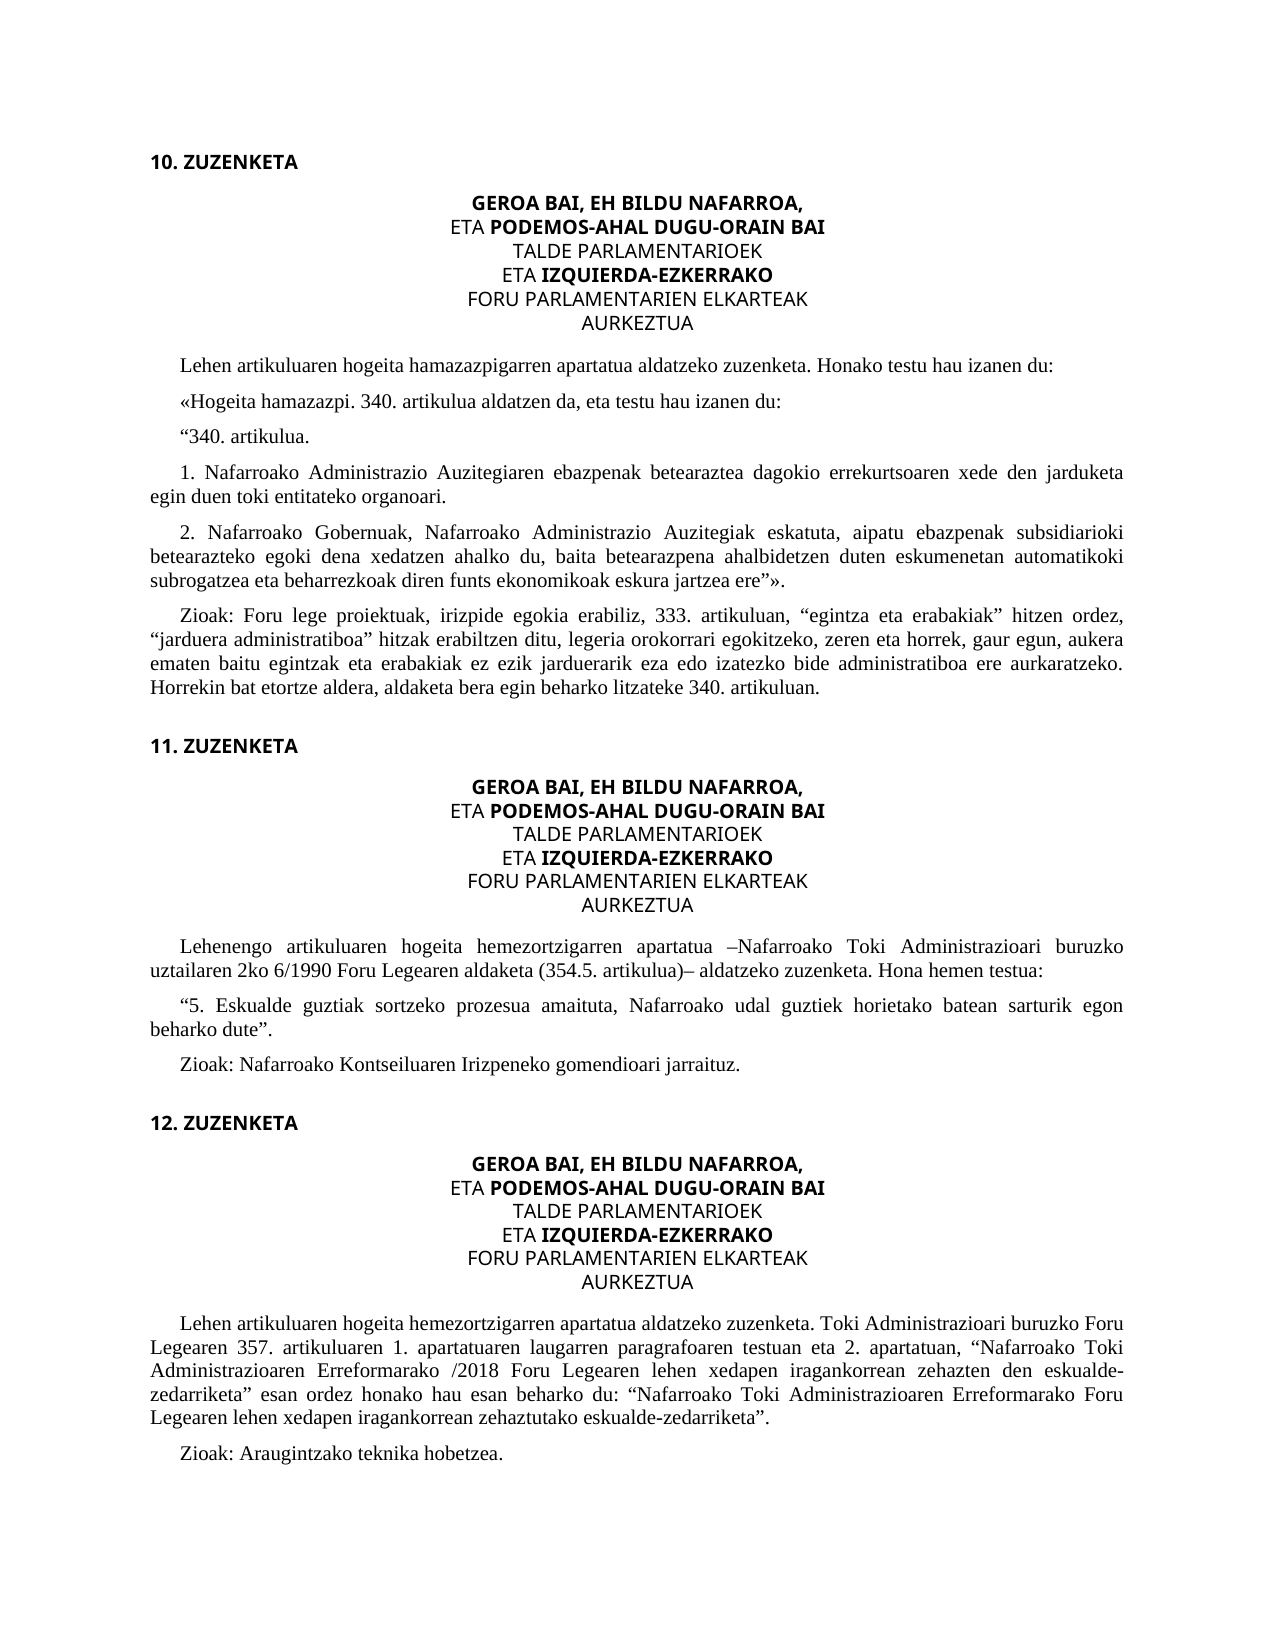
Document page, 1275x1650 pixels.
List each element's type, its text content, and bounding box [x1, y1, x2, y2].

text «Hogeita hamazazpi. 340. artikulua aldatzen da, eta testu hau izanen du: [150, 389, 1125, 413]
text 1. Nafarroako Administrazio Auzitegiaren ebazpenak betearaztea dagokio errekurtsoaren xede den jarduketa egin duen toki entitateko organoari. [150, 460, 1125, 508]
text Geroa Bai, EH Bildu NAFARROA, eta podemos-ahal dugu-ORAIN BAI talde parlamentarioek eta Izquierda-Ezkerrako foru parlamentarien elkarteak aurkeztua [150, 192, 1125, 335]
text 10. zuzenketa [150, 150, 1125, 174]
text 11. zuzenketa [150, 735, 1125, 758]
text Lehenengo artikuluaren hogeita hemezortzigarren apartatua –Nafarroako Toki Administrazioari buruzko uztailaren 2ko 6/1990 Foru Legearen aldaketa (354.5. artikulua)– aldatzeko zuzenketa. Hona hemen testua: [150, 935, 1125, 982]
text 12. zuzenketa [150, 1112, 1125, 1135]
text Geroa Bai, EH Bildu NAFARROA, eta podemos-ahal dugu-ORAIN BAI talde parlamentarioek eta Izquierda-Ezkerrako foru parlamentarien elkarteak aurkeztua [150, 1153, 1125, 1294]
text Geroa Bai, EH Bildu NAFARROA, eta podemos-ahal dugu-ORAIN BAI talde parlamentarioek eta Izquierda-Ezkerrako foru parlamentarien elkarteak aurkeztua [150, 776, 1125, 917]
text Zioak: Araugintzako teknika hobetzea. [150, 1441, 1125, 1465]
text Lehen artikuluaren hogeita hemezortzigarren apartatua aldatzeko zuzenketa. Toki Administrazioari buruzko Foru Legearen 357. artikuluaren 1. apartatuaren laugarren paragrafoaren testuan eta 2. apartatuan, “Nafarroako Toki Administrazioaren Erreformarako /2018 Foru Legearen lehen xedapen iragankorrean zehazten den eskualde-zedarriketa” esan ordez honako hau esan beharko du: “Nafarroako Toki Administrazioaren Erreformarako Foru Legearen lehen xedapen iragankorrean zehaztutako eskualde-zedarriketa”. [150, 1312, 1125, 1429]
text Lehen artikuluaren hogeita hamazazpigarren apartatua aldatzeko zuzenketa. Honako testu hau izanen du: [150, 353, 1125, 377]
text 2. Nafarroako Gobernuak, Nafarroako Administrazio Auzitegiak eskatuta, aipatu ebazpenak subsidiarioki betearazteko egoki dena xedatzen ahalko du, baita betearazpena ahalbidetzen duten eskumenetan automatikoki subrogatzea eta beharrezkoak diren funts ekonomikoak eskura jartzea ere”». [150, 520, 1125, 592]
text “5. Eskualde guztiak sortzeko prozesua amaituta, Nafarroako udal guztiek horietako batean sarturik egon beharko dute”. [150, 994, 1125, 1041]
text Zioak: Foru lege proiektuak, irizpide egokia erabiliz, 333. artikuluan, “egintza eta erabakiak” hitzen ordez, “jarduera administratiboa” hitzak erabiltzen ditu, legeria orokorrari egokitzeko, zeren eta horrek, gaur egun, aukera ematen baitu egintzak eta erabakiak ez ezik jarduerarik eza edo izatezko bide administratiboa ere aurkaratzeko. Horrekin bat etortze aldera, aldaketa bera egin beharko litzateke 340. artikuluan. [150, 604, 1125, 699]
text “340. artikulua. [150, 424, 1125, 448]
text Zioak: Nafarroako Kontseiluaren Irizpeneko gomendioari jarraituz. [150, 1053, 1125, 1076]
